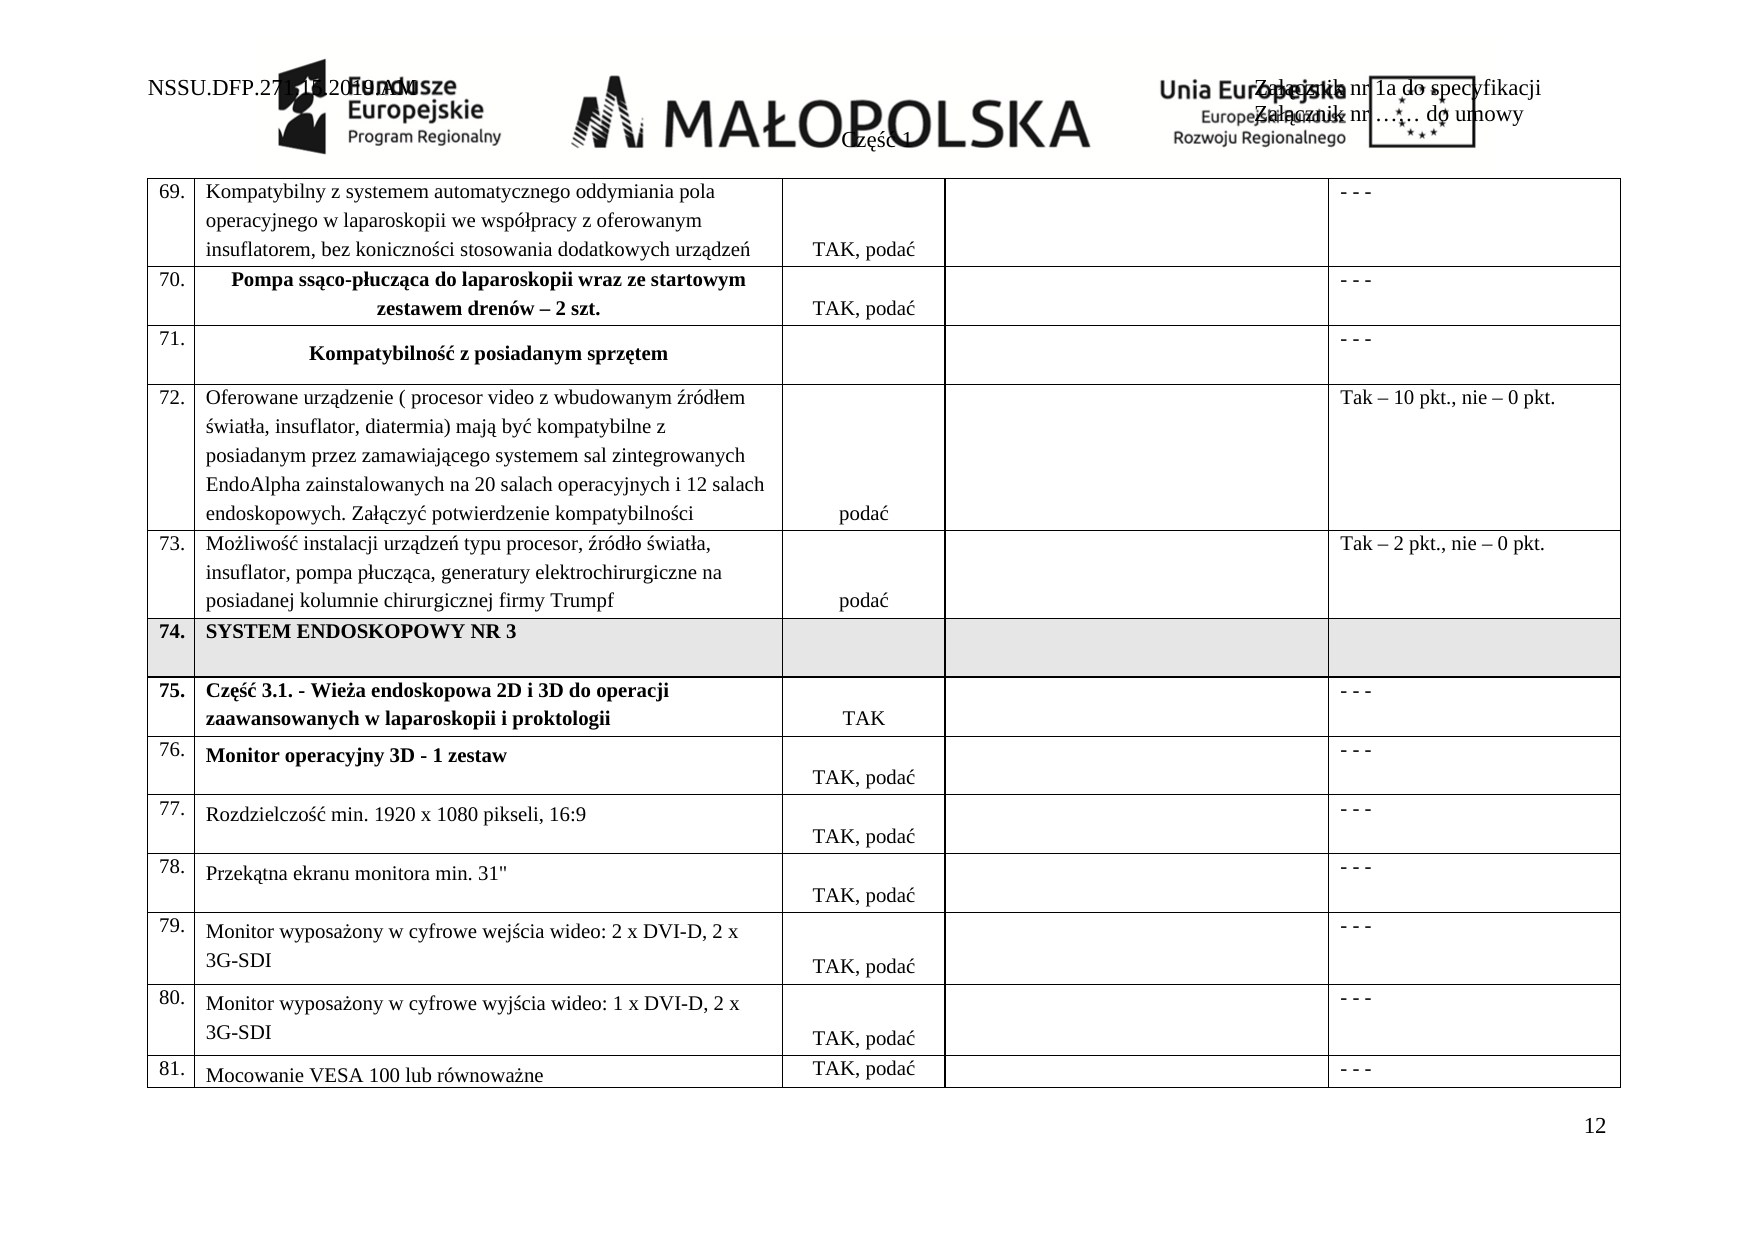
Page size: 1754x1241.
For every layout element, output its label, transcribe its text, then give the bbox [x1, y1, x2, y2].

table_cell - - - [1329, 179, 1620, 266]
table_cell TAK, podać [783, 913, 944, 983]
table_cell [783, 619, 944, 676]
table_cell Kompatybilność z posiadanym sprzętem [195, 326, 782, 384]
table_cell [946, 385, 1328, 530]
table_cell Pompa ssąco-płucząca do laparoskopii wraz ze startowym zestawem drenów – 2 szt. [195, 267, 782, 325]
table_cell - - - [1329, 795, 1620, 853]
table_cell Przekątna ekranu monitora min. 31" [195, 854, 782, 912]
table_cell Możliwość instalacji urządzeń typu procesor, źródło światła, insuflator, pompa płucząca, generatury elektrochirurgiczne na posiadanej kolumnie chirurgicznej firmy Trumpf [195, 531, 782, 618]
table_cell SYSTEM ENDOSKOPOWY NR 3 [195, 619, 782, 676]
table_cell TAK, podać [783, 795, 944, 853]
table_cell - - - [1329, 326, 1620, 384]
table_cell [148, 385, 194, 530]
table_cell TAK, podać [783, 854, 944, 912]
table_cell [148, 678, 194, 736]
table_cell Tak – 10 pkt., nie – 0 pkt. [1329, 385, 1620, 530]
table_cell [148, 854, 194, 912]
table_cell podać [783, 385, 944, 530]
table_cell - - - [1329, 267, 1620, 325]
table_cell [1329, 619, 1620, 676]
table_cell - - - [1329, 1056, 1620, 1087]
table_cell [946, 326, 1328, 384]
table_cell [946, 737, 1328, 794]
table_cell [148, 326, 194, 384]
picture [255, 36, 1499, 178]
table_cell [148, 795, 194, 853]
table_cell Rozdzielczość min. 1920 x 1080 pikseli, 16:9 [195, 795, 782, 853]
table_cell - - - [1329, 854, 1620, 912]
table_cell Monitor wyposażony w cyfrowe wyjścia wideo: 1 x DVI-D, 2 x 3G-SDI [195, 985, 782, 1055]
table_cell [946, 854, 1328, 912]
table_cell TAK, podać [783, 267, 944, 325]
table_cell [148, 985, 194, 1055]
table_cell Kompatybilny z systemem automatycznego oddymiania pola operacyjnego w laparoskopii we współpracy z oferowanym insuflatorem, bez koniczności stosowania dodatkowych urządzeń [195, 179, 782, 266]
table_cell [148, 1056, 194, 1087]
table_cell - - - [1329, 678, 1620, 736]
table_cell Monitor wyposażony w cyfrowe wejścia wideo: 2 x DVI-D, 2 x 3G-SDI [195, 913, 782, 983]
table_cell [148, 737, 194, 794]
table_cell [148, 267, 194, 325]
table_cell - - - [1329, 913, 1620, 983]
table_cell - - - [1329, 985, 1620, 1055]
table_cell [946, 267, 1328, 325]
table_cell Oferowane urządzenie ( procesor video z wbudowanym źródłem światła, insuflator, diatermia) mają być kompatybilne z posiadanym przez zamawiającego systemem sal zintegrowanych EndoAlpha zainstalowanych na 20 salach operacyjnych i 12 salach endoskopowych. Załączyć potwierdzenie kompatybilności [195, 385, 782, 530]
table_cell [946, 913, 1328, 983]
table_cell TAK, podać [783, 985, 944, 1055]
table_cell TAK, podać [783, 1056, 944, 1087]
table_cell Mocowanie VESA 100 lub równoważne [195, 1056, 782, 1087]
table_cell [946, 619, 1328, 676]
table_cell TAK, podać [783, 179, 944, 266]
table_cell [946, 531, 1328, 618]
table_cell [946, 1056, 1328, 1087]
table_cell [946, 985, 1328, 1055]
table_cell TAK, podać [783, 737, 944, 794]
table_cell [946, 795, 1328, 853]
table_cell Tak – 2 pkt., nie – 0 pkt. [1329, 531, 1620, 618]
table_cell podać [783, 531, 944, 618]
table_cell [148, 179, 194, 266]
table_cell Monitor operacyjny 3D - 1 zestaw [195, 737, 782, 794]
table_cell [148, 619, 194, 676]
table_cell TAK [783, 678, 944, 736]
table_cell [946, 678, 1328, 736]
table_cell [148, 531, 194, 618]
table_cell - - - [1329, 737, 1620, 794]
table_cell Część 3.1. - Wieża endoskopowa 2D i 3D do operacji zaawansowanych w laparoskopii i proktologii [195, 678, 782, 736]
table_cell [783, 326, 944, 384]
table_cell [946, 179, 1328, 266]
table_cell [148, 913, 194, 983]
